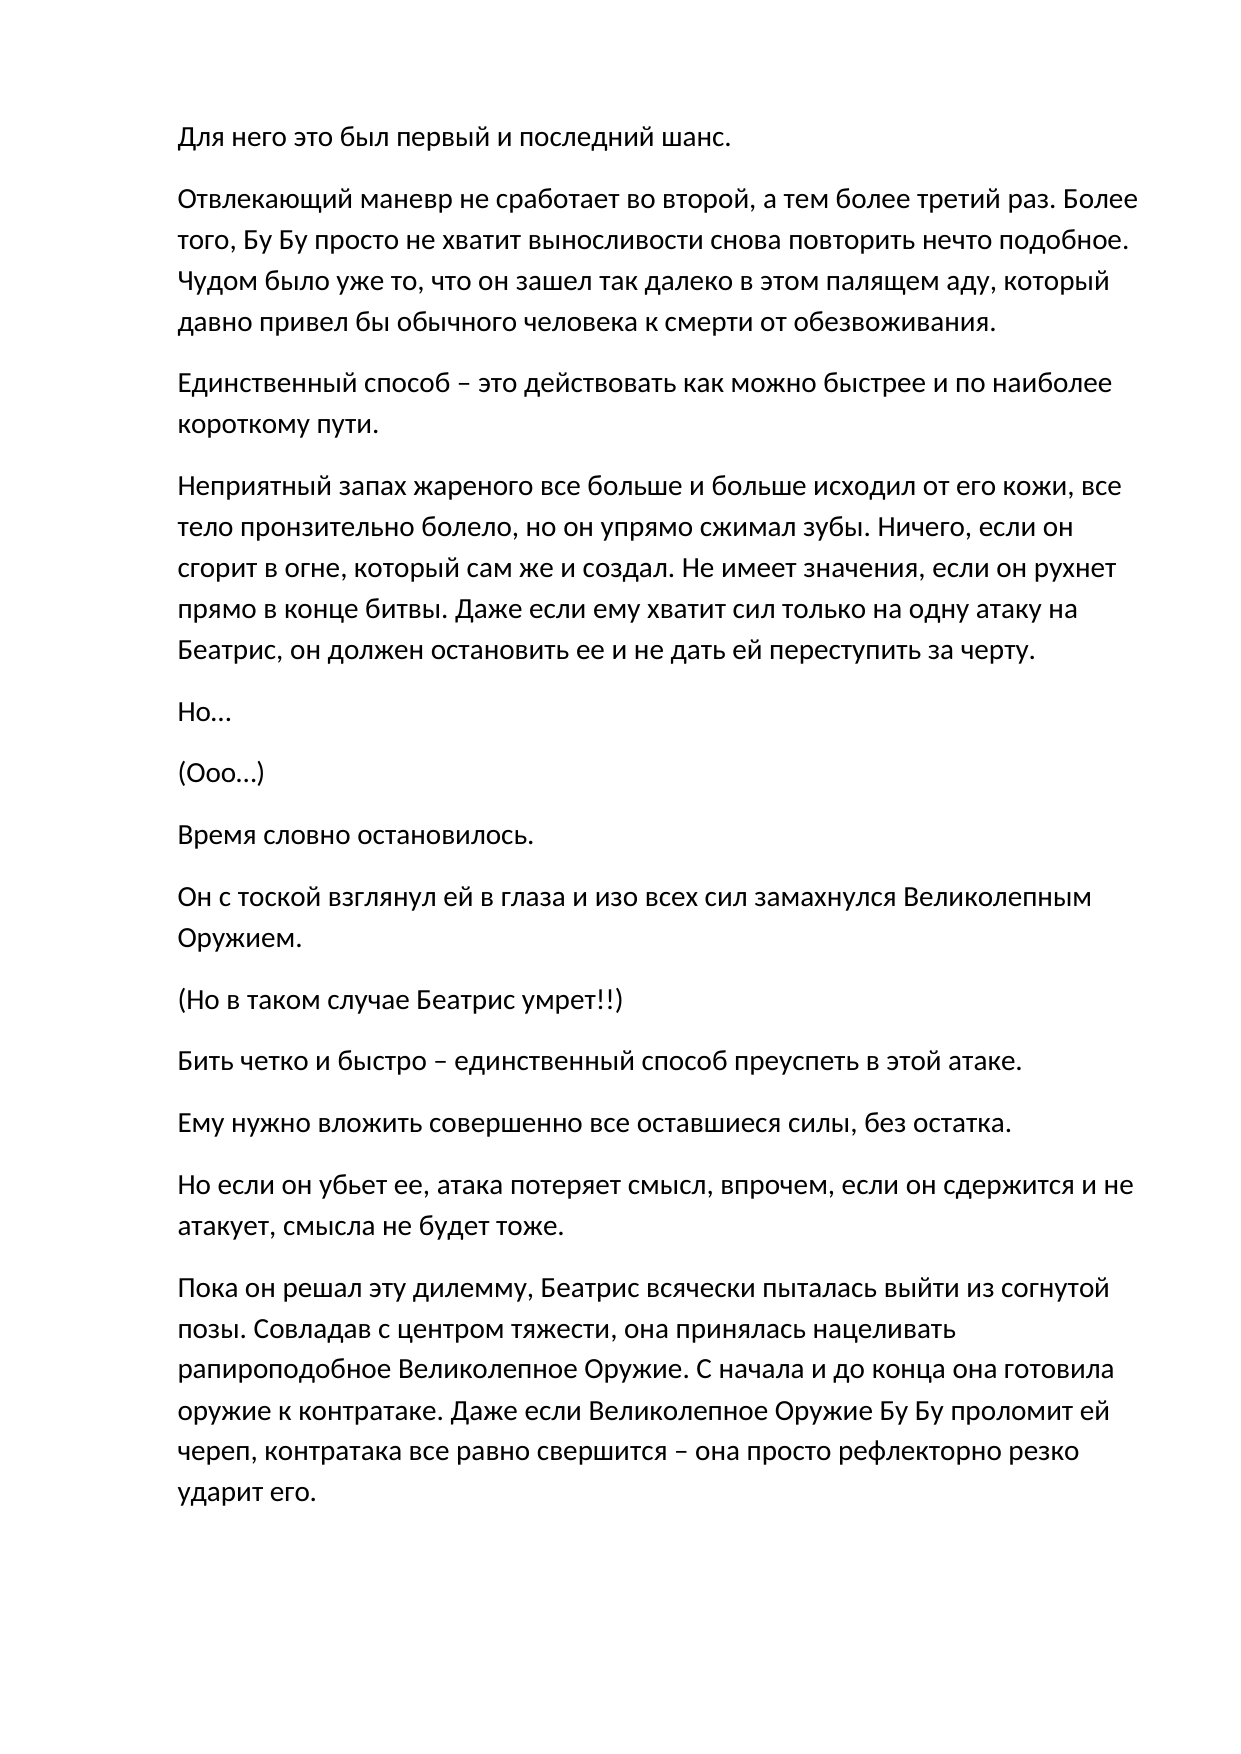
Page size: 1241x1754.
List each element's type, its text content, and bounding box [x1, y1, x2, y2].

text (Ооо…) [177, 754, 1152, 790]
text Время словно остановилось. [177, 816, 1152, 852]
text Ему нужно вложить совершенно все оставшиеся силы, без остатка. [177, 1104, 1152, 1140]
text Неприятный запах жареного все больше и больше исходил от его кожи, все тело пронзительно болело, но он упрямо сжимал зубы. Ничего, если он сгорит в огне, который сам же и создал. Не имеет значения, если он рухнет прямо в конце битвы. Даже если ему хватит сил только на одну атаку на Беатрис, он должен остановить ее и не дать ей переступить за черту. [177, 467, 1152, 667]
text (Но в таком случае Беатрис умрет!!) [177, 981, 1152, 1016]
text Он с тоской взглянул ей в глаза и изо всех сил замахнулся Великолепным Оружием. [177, 878, 1152, 954]
text Единственный способ – это действовать как можно быстрее и по наиболее короткому пути. [177, 364, 1152, 441]
text Бить четко и быстро – единственный способ преуспеть в этой атаке. [177, 1042, 1152, 1078]
text Для него это был первый и последний шанс. [177, 118, 1152, 154]
text Но если он убьет ее, атака потеряет смысл, впрочем, если он сдержится и не атакует, смысла не будет тоже. [177, 1166, 1152, 1243]
text Но… [177, 693, 1152, 728]
text Отвлекающий маневр не сработает во второй, а тем более третий раз. Более того, Бу Бу просто не хватит выносливости снова повторить нечто подобное. Чудом было уже то, что он зашел так далеко в этом палящем аду, который давно привел бы обычного человека к смерти от обезвоживания. [177, 180, 1152, 338]
text Пока он решал эту дилемму, Беатрис всячески пыталась выйти из согнутой позы. Совладав с центром тяжести, она принялась нацеливать рапироподобное Великолепное Оружие. С начала и до конца она готовила оружие к контратаке. Даже если Великолепное Оружие Бу Бу проломит ей череп, контратака все равно свершится – она просто рефлекторно резко ударит его. [177, 1269, 1152, 1509]
